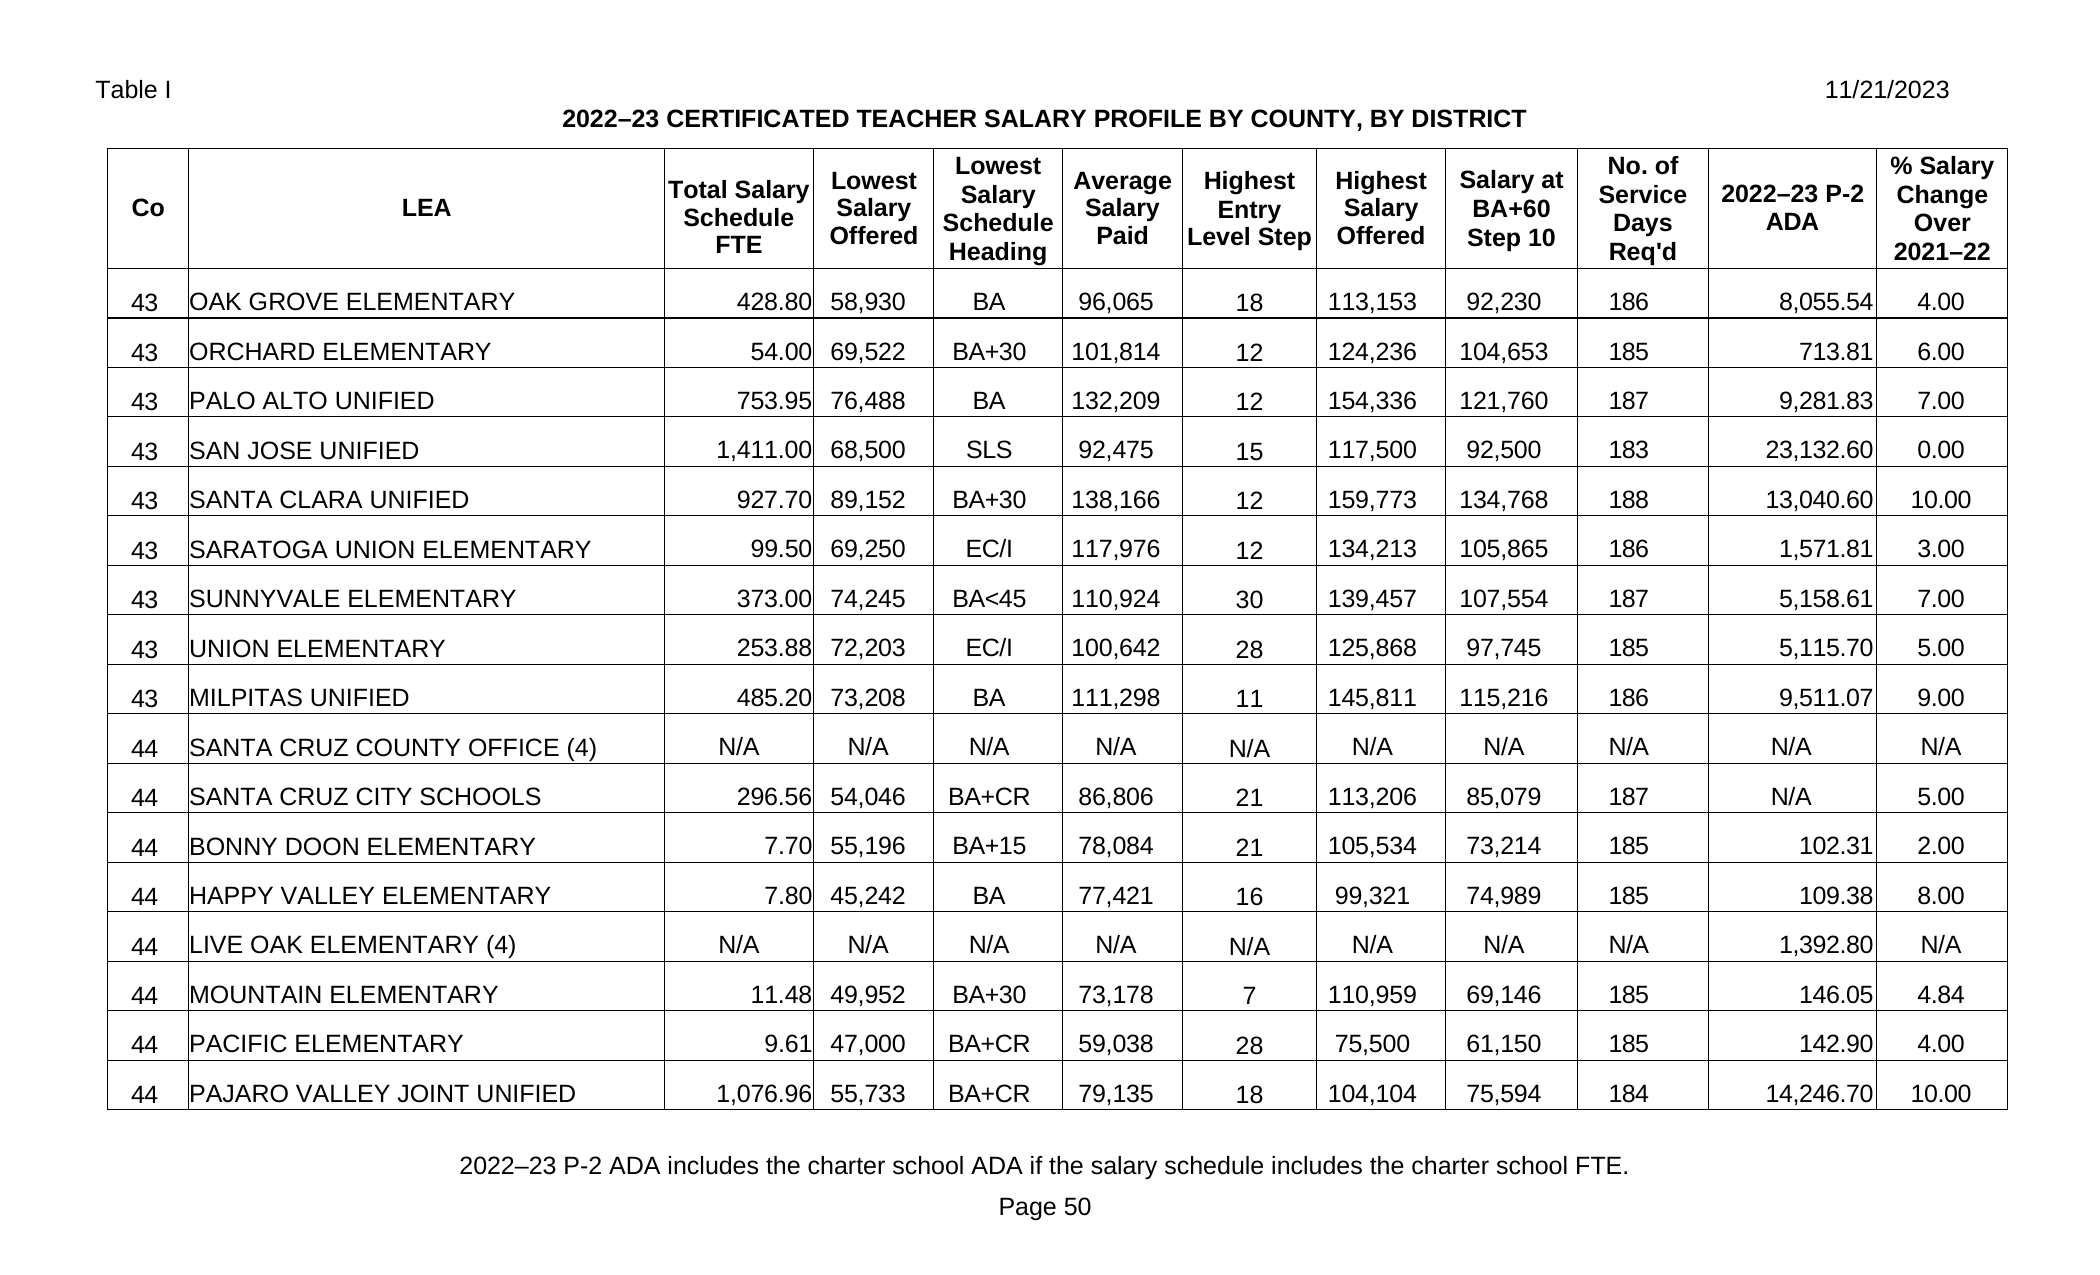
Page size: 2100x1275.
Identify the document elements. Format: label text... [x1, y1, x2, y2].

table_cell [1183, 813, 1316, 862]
table_header Co [108, 149, 188, 268]
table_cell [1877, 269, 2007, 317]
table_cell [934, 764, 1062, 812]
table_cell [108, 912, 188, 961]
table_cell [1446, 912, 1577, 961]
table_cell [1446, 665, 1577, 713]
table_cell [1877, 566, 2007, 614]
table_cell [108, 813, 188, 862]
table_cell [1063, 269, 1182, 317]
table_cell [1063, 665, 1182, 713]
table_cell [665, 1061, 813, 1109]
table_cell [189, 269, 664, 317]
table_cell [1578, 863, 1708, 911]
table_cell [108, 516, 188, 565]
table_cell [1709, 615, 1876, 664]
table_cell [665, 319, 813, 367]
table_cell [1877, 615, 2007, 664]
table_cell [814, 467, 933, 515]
table_header Average Salary Paid [1063, 149, 1182, 268]
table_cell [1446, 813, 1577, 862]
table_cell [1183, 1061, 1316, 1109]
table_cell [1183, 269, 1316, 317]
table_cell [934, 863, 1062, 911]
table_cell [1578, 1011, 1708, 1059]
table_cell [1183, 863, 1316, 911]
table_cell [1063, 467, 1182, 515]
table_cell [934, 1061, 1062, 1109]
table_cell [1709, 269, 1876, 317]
table_header Highest Salary Offered [1317, 149, 1445, 268]
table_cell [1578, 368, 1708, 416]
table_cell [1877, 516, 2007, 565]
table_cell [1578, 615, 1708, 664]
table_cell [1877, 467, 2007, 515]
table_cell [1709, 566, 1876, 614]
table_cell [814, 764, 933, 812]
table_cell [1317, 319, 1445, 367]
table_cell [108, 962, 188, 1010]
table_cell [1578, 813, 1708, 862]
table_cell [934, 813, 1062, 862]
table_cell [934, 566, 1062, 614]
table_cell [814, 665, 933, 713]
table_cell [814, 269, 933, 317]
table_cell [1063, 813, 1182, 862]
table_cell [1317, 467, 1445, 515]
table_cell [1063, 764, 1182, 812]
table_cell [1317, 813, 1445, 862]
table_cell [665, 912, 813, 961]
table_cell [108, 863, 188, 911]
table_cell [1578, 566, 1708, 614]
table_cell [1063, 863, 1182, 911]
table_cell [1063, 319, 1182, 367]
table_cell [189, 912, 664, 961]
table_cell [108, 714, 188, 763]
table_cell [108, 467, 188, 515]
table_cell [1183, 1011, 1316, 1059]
table_header LEA [189, 149, 664, 268]
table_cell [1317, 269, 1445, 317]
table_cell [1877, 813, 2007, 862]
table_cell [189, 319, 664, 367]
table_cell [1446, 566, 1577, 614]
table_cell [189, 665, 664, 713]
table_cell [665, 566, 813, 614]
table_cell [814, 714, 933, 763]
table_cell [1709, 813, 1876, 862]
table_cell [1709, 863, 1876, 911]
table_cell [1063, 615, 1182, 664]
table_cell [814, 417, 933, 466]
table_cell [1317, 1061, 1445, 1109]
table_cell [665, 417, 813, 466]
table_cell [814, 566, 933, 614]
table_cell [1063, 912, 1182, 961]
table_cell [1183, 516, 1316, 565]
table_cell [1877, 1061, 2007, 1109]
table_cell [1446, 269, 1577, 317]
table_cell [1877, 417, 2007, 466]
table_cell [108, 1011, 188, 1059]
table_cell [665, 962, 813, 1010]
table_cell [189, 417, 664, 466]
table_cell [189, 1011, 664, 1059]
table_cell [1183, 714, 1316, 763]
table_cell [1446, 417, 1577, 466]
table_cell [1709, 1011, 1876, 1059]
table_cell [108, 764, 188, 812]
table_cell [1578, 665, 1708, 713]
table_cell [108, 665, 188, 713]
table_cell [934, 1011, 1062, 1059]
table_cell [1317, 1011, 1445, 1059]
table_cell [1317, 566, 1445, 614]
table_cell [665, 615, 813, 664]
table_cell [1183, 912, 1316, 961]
table_header Lowest Salary Offered [814, 149, 933, 268]
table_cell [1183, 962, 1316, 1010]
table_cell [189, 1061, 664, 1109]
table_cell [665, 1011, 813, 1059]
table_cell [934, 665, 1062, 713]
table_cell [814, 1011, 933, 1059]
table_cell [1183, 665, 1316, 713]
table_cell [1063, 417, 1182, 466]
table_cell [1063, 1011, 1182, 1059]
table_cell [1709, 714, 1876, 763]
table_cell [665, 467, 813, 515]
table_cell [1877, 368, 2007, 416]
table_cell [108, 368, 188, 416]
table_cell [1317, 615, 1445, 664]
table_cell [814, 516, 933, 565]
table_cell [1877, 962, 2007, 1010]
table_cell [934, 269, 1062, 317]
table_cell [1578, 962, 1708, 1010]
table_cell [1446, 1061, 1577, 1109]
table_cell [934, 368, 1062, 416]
table_header % Salary Change Over 2021–22 [1877, 149, 2007, 268]
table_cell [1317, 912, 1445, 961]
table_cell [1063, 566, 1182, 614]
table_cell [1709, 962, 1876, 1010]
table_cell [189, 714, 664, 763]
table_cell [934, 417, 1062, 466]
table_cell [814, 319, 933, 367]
table_header 2022–23 P-2 ADA [1709, 149, 1876, 268]
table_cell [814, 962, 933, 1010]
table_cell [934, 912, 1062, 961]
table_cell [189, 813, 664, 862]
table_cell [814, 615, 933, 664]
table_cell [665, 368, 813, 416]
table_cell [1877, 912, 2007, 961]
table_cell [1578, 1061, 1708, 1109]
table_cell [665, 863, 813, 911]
table_header Total Salary Schedule FTE [665, 149, 813, 268]
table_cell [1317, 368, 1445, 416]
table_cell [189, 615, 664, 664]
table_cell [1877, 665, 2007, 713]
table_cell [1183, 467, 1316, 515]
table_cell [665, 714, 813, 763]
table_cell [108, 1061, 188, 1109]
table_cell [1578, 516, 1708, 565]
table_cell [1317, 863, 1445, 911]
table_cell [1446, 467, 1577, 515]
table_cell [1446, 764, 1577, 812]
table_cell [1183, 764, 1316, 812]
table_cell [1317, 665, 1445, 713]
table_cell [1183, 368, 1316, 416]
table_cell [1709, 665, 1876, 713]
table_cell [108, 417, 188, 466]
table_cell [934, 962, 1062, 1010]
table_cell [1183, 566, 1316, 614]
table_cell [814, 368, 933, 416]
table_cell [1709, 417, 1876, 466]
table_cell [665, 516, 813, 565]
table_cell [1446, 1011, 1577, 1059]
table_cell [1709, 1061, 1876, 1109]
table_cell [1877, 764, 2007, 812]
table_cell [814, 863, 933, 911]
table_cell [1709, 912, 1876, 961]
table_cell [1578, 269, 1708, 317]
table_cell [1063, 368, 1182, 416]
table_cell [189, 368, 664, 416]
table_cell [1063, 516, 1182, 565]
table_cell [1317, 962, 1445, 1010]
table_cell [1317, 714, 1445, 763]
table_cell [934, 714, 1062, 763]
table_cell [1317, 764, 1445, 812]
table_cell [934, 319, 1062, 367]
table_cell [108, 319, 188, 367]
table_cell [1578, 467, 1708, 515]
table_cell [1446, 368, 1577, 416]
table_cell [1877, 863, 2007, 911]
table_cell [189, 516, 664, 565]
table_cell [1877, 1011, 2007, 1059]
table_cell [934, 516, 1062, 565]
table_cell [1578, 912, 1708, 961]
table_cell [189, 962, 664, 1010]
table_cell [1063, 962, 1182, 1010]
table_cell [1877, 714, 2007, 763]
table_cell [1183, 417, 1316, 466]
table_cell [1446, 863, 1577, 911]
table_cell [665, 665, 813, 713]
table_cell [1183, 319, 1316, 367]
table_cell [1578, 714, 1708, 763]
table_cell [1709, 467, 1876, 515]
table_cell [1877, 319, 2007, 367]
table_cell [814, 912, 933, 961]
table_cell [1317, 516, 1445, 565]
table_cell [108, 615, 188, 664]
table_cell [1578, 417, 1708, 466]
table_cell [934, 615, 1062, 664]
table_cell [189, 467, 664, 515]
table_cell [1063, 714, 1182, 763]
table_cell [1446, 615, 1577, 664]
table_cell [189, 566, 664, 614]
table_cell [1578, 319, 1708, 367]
table_header No. of Service Days Req'd [1578, 149, 1708, 268]
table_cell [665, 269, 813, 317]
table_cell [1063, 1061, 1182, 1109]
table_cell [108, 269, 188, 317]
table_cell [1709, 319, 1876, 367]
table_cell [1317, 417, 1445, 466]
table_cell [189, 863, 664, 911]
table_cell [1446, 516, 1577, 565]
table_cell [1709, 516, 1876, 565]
table_header Highest Entry Level Step [1183, 149, 1316, 268]
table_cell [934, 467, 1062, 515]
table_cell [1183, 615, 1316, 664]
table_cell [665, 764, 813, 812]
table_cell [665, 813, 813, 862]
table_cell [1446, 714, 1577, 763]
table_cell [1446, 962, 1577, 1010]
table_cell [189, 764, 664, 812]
table_header Salary at BA+60 Step 10 [1446, 149, 1577, 268]
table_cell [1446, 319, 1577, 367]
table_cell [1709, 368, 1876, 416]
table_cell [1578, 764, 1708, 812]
table_header Lowest Salary Schedule Heading [934, 149, 1062, 268]
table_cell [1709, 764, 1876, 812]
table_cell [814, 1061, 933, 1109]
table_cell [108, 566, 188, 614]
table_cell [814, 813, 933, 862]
